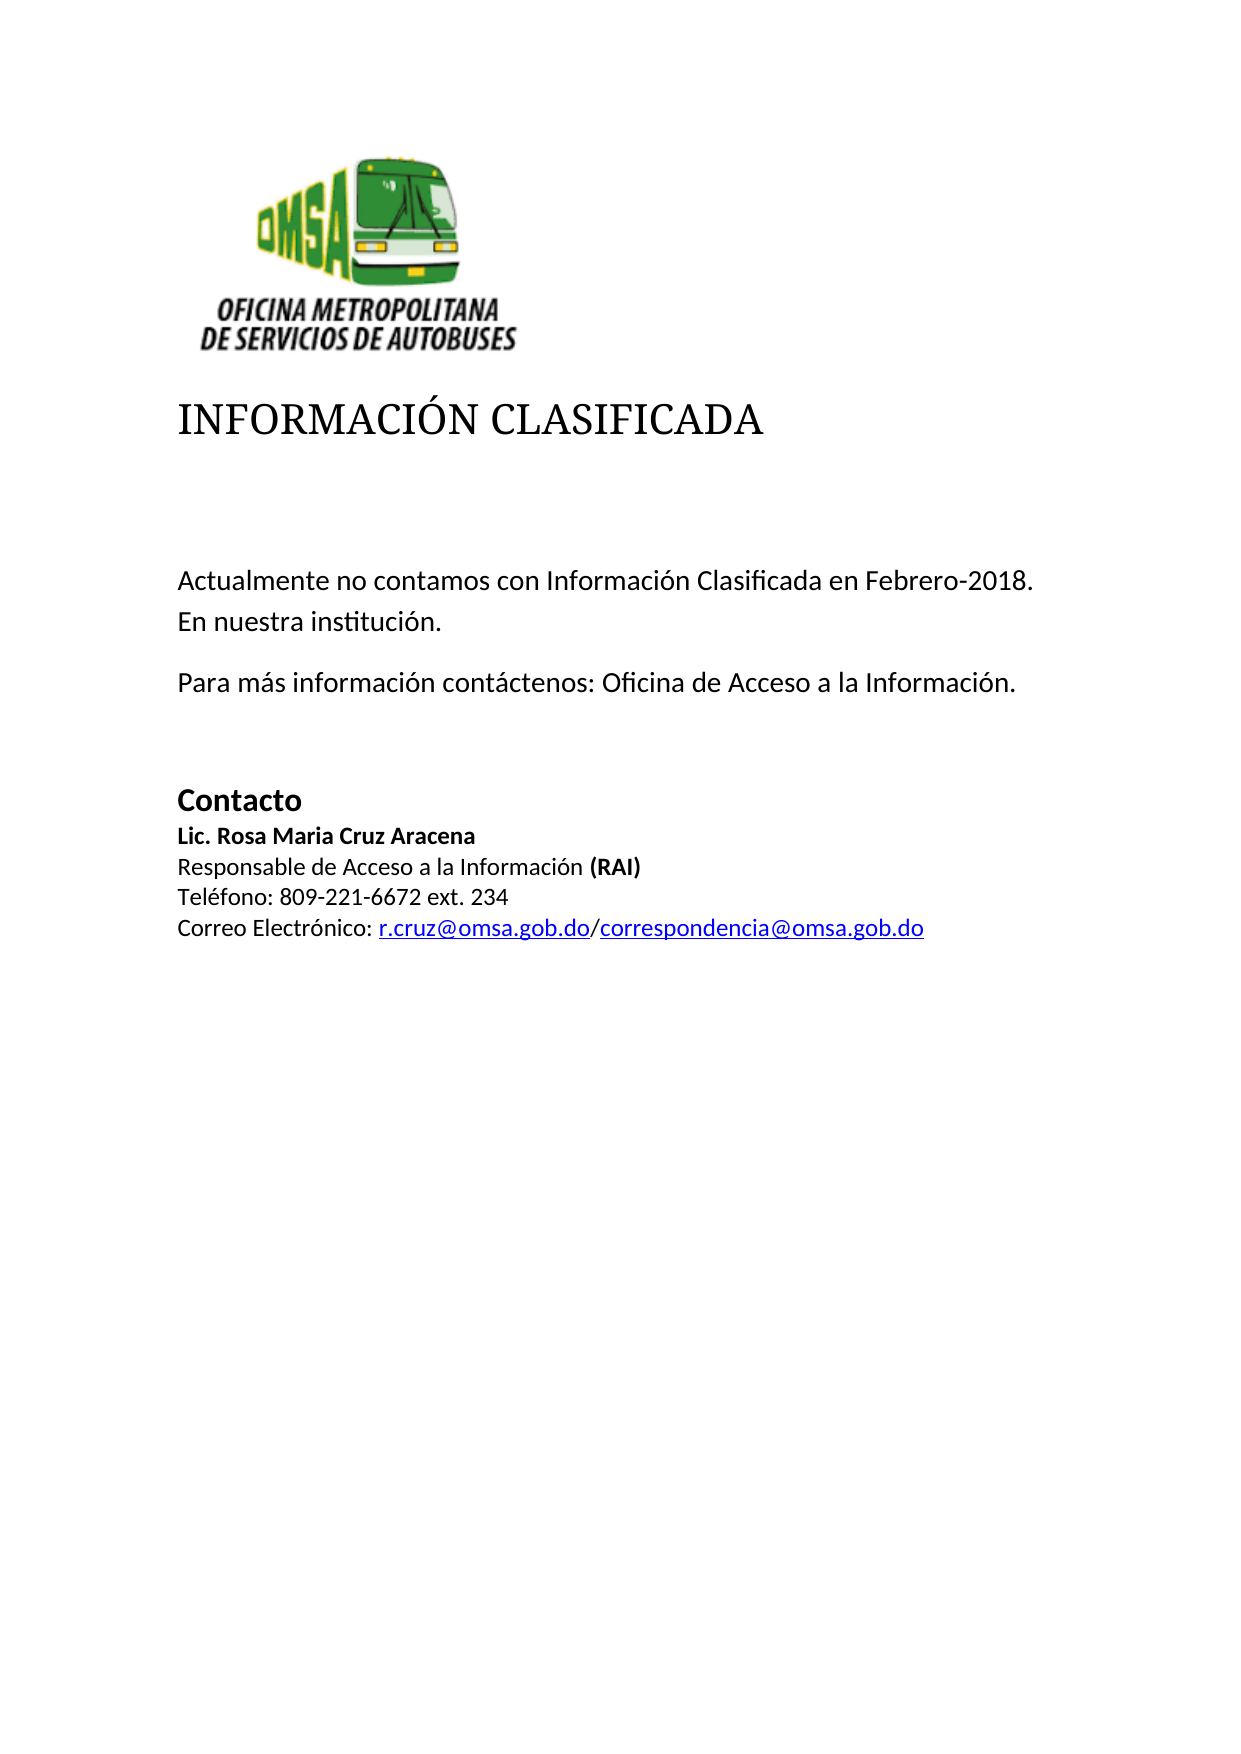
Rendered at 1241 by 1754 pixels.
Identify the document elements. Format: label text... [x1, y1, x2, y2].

picture [177, 147, 540, 365]
text Teléfono: 809-221-6672 ext. 234 [177, 881, 1063, 912]
text Actualmente no contamos con Información Clasificada en Febrero-2018. En nuestra institución. [177, 562, 1063, 638]
text Lic. Rosa Maria Cruz Aracena [177, 820, 1063, 851]
text Correo Electrónico: r.cruz@omsa.gob.do/correspondencia@omsa.gob.do [177, 912, 1063, 942]
text Responsable de Acceso a la Información (RAI) [177, 851, 1063, 881]
text Para más información contáctenos: Oficina de Acceso a la Información. [177, 664, 1063, 700]
text Contacto [177, 779, 1063, 820]
text INFORMACIÓN CLASIFICADA [177, 390, 1063, 447]
